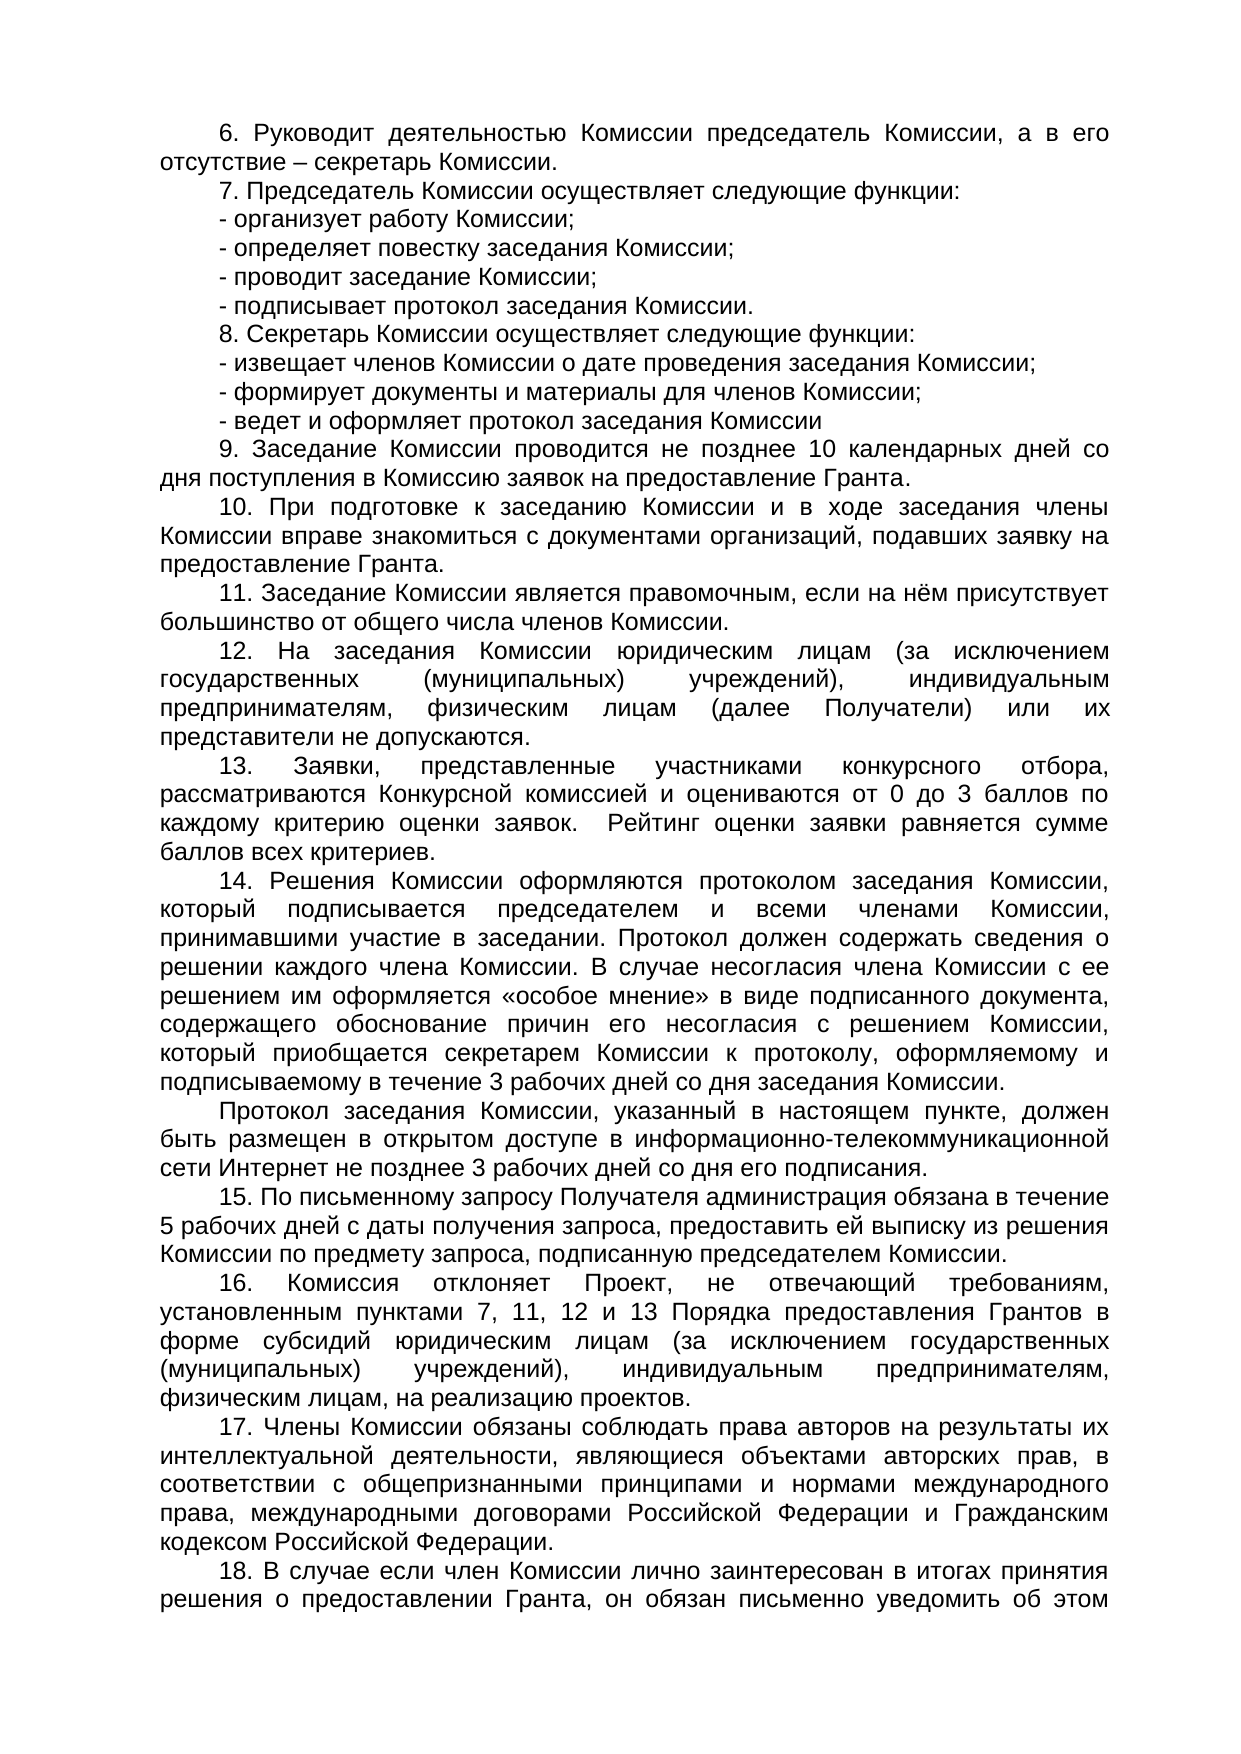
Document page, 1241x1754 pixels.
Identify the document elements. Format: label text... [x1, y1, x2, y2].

list - организует работу Комиссии; [159, 204, 1110, 233]
list 13. Заявки, представленные участниками конкурсного отбора, рассматриваются Конкурсной комиссией и оцениваются от 0 до 3 баллов по каждому критерию оценки заявок. Рейтинг оценки заявки равняется сумме баллов всех критериев. [159, 751, 1110, 866]
list Протокол заседания Комиссии, указанный в настоящем пункте, должен быть размещен в открытом доступе в информационно-телекоммуникационной сети Интернет не позднее 3 рабочих дней со дня его подписания. [159, 1096, 1110, 1182]
list 9. Заседание Комиссии проводится не позднее 10 календарных дней со дня поступления в Комиссию заявок на предоставление Гранта. [159, 434, 1110, 492]
list 14. Решения Комиссии оформляются протоколом заседания Комиссии, который подписывается председателем и всеми членами Комиссии, принимавшими участие в заседании. Протокол должен содержать сведения о решении каждого члена Комиссии. В случае несогласия члена Комиссии с ее решением им оформляется «особое мнение» в виде подписанного документа, содержащего обоснование причин его несогласия с решением Комиссии, который приобщается секретарем Комиссии к протоколу, оформляемому и подписываемому в течение 3 рабочих дней со дня заседания Комиссии. [159, 866, 1110, 1096]
list 16. Комиссия отклоняет Проект, не отвечающий требованиям, установленным пунктами 7, 11, 12 и 13 Порядка предоставления Грантов в форме субсидий юридическим лицам (за исключением государственных (муниципальных) учреждений), индивидуальным предпринимателям, физическим лицам, на реализацию проектов. [159, 1268, 1110, 1412]
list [159, 1556, 1110, 1613]
list 10. При подготовке к заседанию Комиссии и в ходе заседания члены Комиссии вправе знакомиться с документами организаций, подавших заявку на предоставление Гранта. [159, 492, 1110, 578]
list 15. По письменному запросу Получателя администрация обязана в течение 5 рабочих дней с даты получения запроса, предоставить ей выписку из решения Комиссии по предмету запроса, подписанную председателем Комиссии. [159, 1182, 1110, 1268]
list - определяет повестку заседания Комиссии; [159, 233, 1110, 262]
list 8. Секретарь Комиссии осуществляет следующие функции: [159, 319, 1110, 348]
list - подписывает протокол заседания Комиссии. [159, 291, 1110, 319]
list - формирует документы и материалы для членов Комиссии; [159, 377, 1110, 406]
list 17. Члены Комиссии обязаны соблюдать права авторов на результаты их интеллектуальной деятельности, являющиеся объектами авторских прав, в соответствии с общепризнанными принципами и нормами международного права, международными договорами Российской Федерации и Гражданским кодексом Российской Федерации. [159, 1412, 1110, 1556]
list 12. На заседания Комиссии юридическим лицам (за исключением государственных (муниципальных) учреждений), индивидуальным предпринимателям, физическим лицам (далее Получатели) или их представители не допускаются. [159, 636, 1110, 751]
list - извещает членов Комиссии о дате проведения заседания Комиссии; [159, 348, 1110, 377]
list 6. Руководит деятельностью Комиссии председатель Комиссии, а в его отсутствие – секретарь Комиссии. [159, 118, 1110, 176]
list - проводит заседание Комиссии; [159, 262, 1110, 291]
list 7. Председатель Комиссии осуществляет следующие функции: [159, 176, 1110, 204]
list - ведет и оформляет протокол заседания Комиссии [159, 406, 1110, 434]
list 11. Заседание Комиссии является правомочным, если на нём присутствует большинство от общего числа членов Комиссии. [159, 578, 1110, 636]
